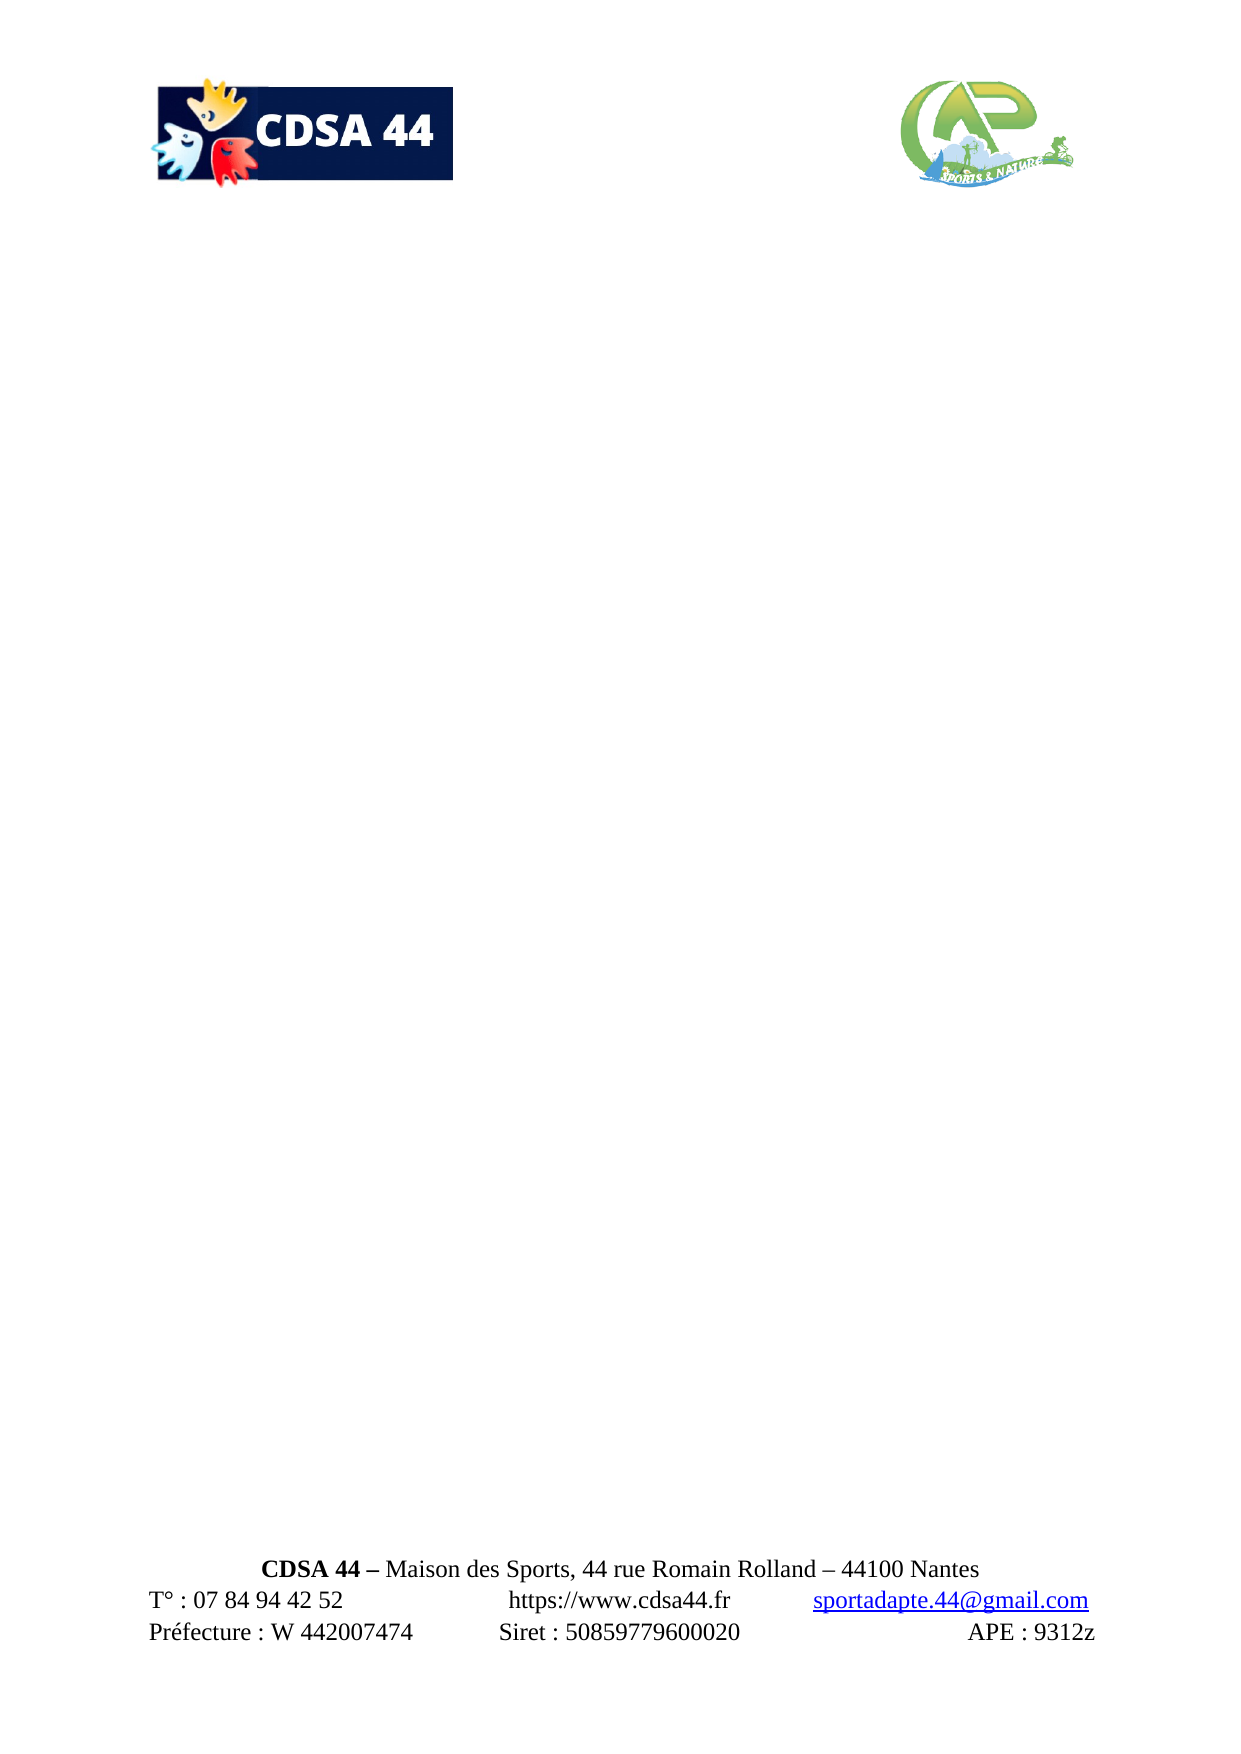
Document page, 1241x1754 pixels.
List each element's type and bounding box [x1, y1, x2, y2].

picture [899, 79, 1074, 188]
picture [150, 75, 454, 188]
